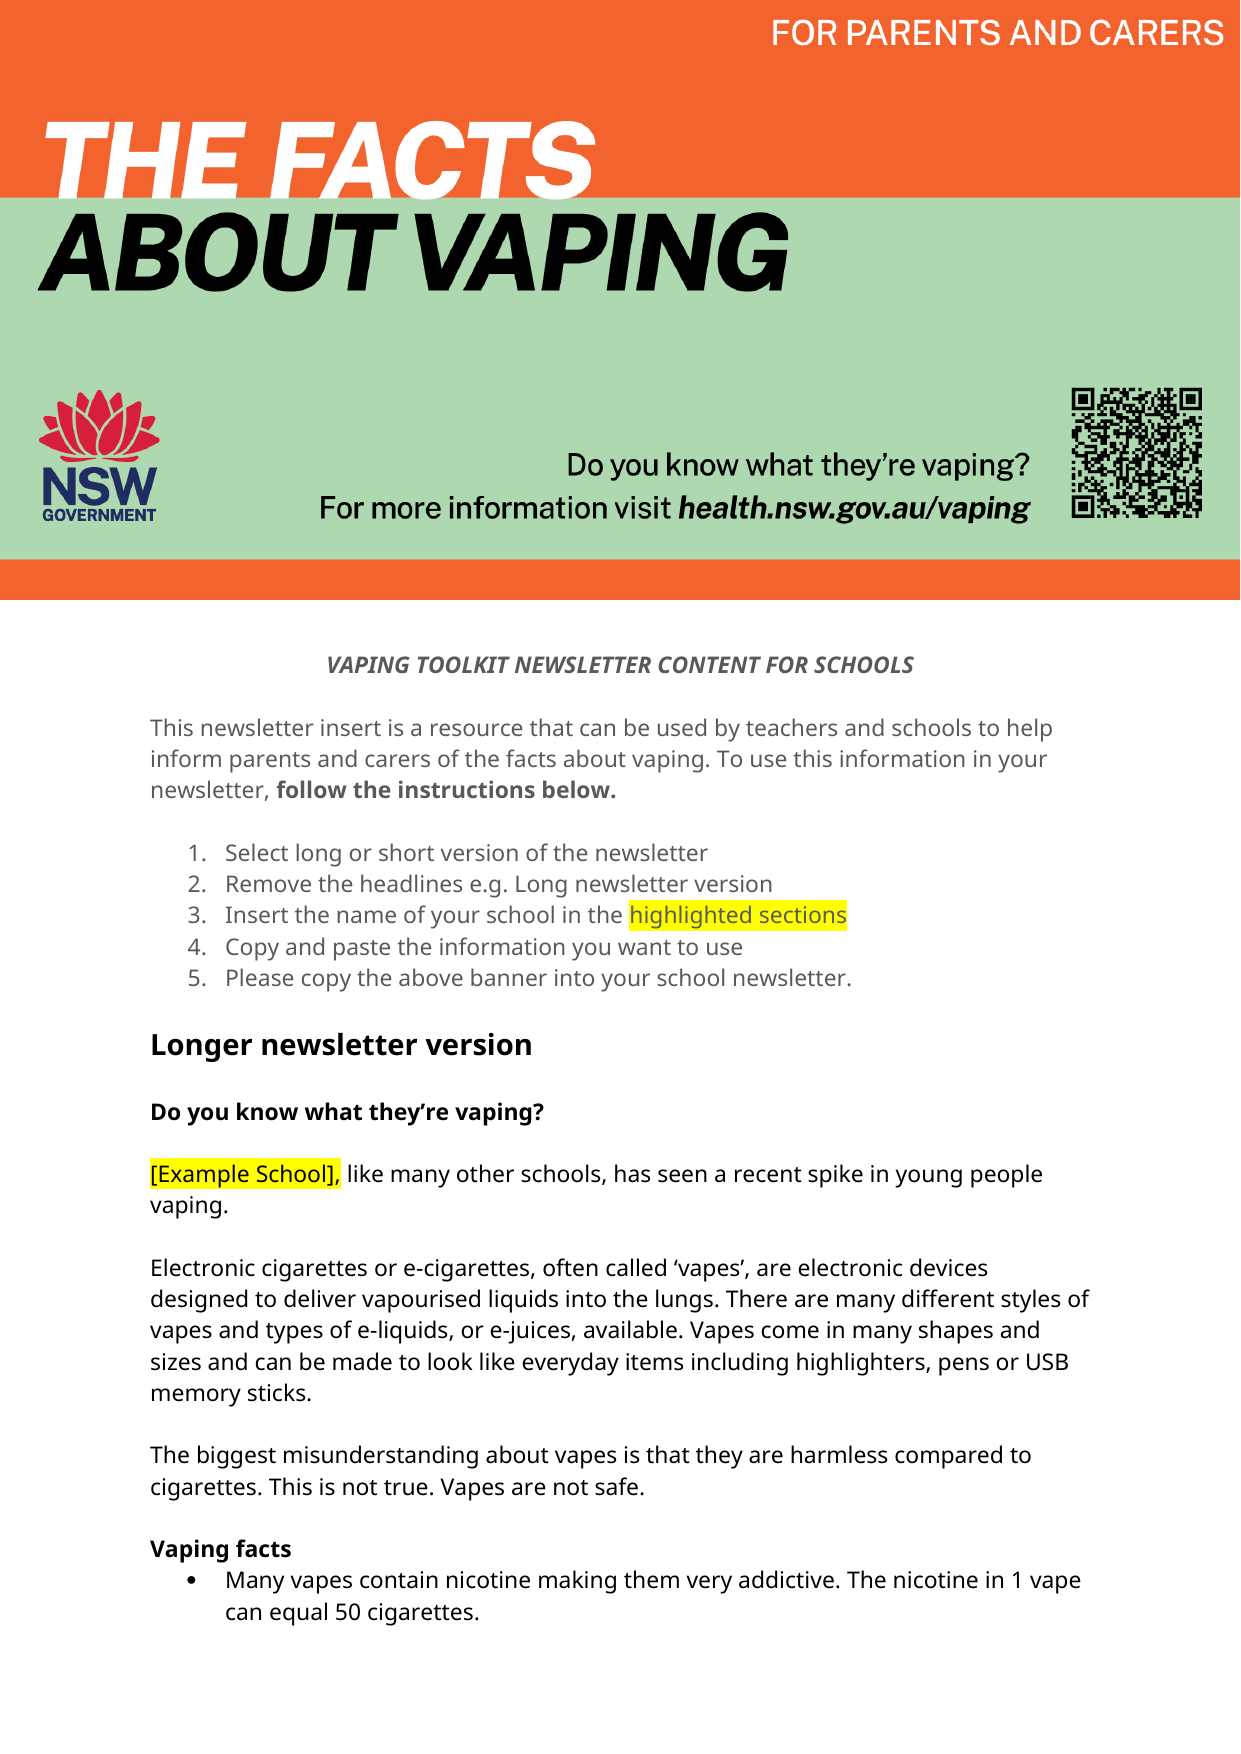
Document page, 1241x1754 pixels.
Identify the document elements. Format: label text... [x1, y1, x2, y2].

text VAPING TOOLKIT NEWSLETTER CONTENT FOR SCHOOLS [150, 649, 1090, 681]
picture [0, 0, 1241, 600]
text [Example School], like many other schools, has seen a recent spike in young people vaping. [150, 1158, 1090, 1220]
list Remove the headlines e.g. Long newsletter version [187, 868, 1090, 899]
text The biggest misunderstanding about vapes is that they are harmless compared to cigarettes. This is not true. Vapes are not safe. [150, 1439, 1090, 1502]
text Do you know what they’re vaping? [150, 1095, 1090, 1127]
text This newsletter insert is a resource that can be used by teachers and schools to help inform parents and carers of the facts about vaping. To use this information in your newsletter, follow the instructions below. [150, 712, 1090, 806]
text Vaping facts [150, 1533, 1090, 1564]
text Electronic cigarettes or e-cigarettes, often called ‘vapes’, are electronic devices designed to deliver vapourised liquids into the lungs. There are many different styles of vapes and types of e-liquids, or e-juices, available. Vapes come in many shapes and sizes and can be made to look like everyday items including highlighters, pens or USB memory sticks. [150, 1252, 1090, 1408]
text Longer newsletter version [150, 1024, 1090, 1064]
list Please copy the above banner into your school newsletter. [187, 962, 1090, 993]
list Many vapes contain nicotine making them very addictive. The nicotine in 1 vape can equal 50 cigarettes. [187, 1564, 1090, 1627]
list Insert the name of your school in the highlighted sections [187, 899, 1090, 931]
list Copy and paste the information you want to use [187, 931, 1090, 962]
list Select long or short version of the newsletter [187, 837, 1090, 868]
